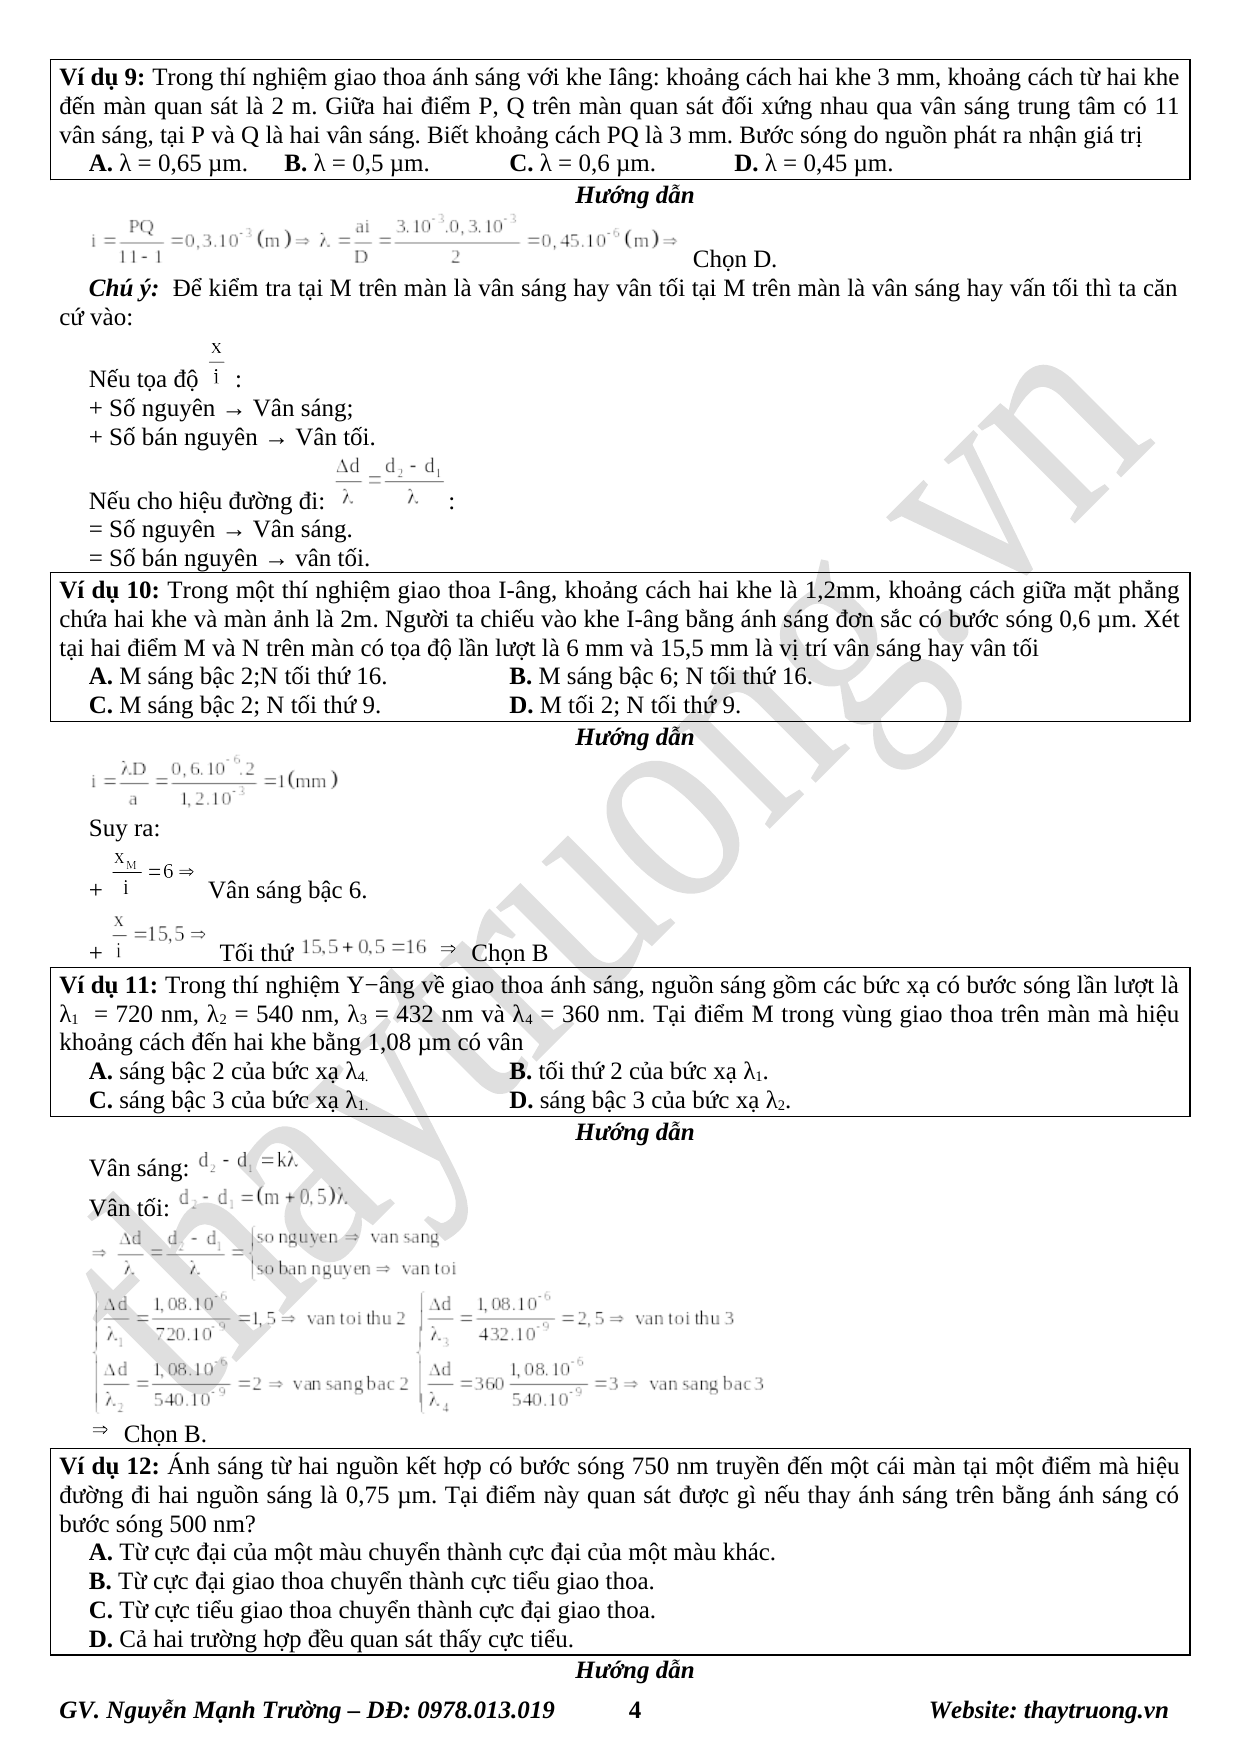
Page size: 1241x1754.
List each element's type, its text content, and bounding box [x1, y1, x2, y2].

text Ví dụ 9: Trong thí nghiệm giao thoa ánh sáng với khe Iâng: khoảng cách hai khe 3 mm, khoảng cách từ hai khe đến màn quan sát là 2 m. Giữa hai điểm P, Q trên màn quan sát đối xứng nhau qua vân sáng trung tâm có 11 vân sáng, tại P và Q là hai vân sáng. Biết khoảng cách PQ là 3 mm. Bước sóng do nguồn phát ra nhận giá trị [51, 60, 1189, 145]
text A. λ = 0,65 µm. B. λ = 0,5 µm. C. λ = 0,6 µm. D. λ = 0,45 µm. [51, 145, 1189, 179]
text Ví dụ 10: Trong một thí nghiệm giao thoa I-âng, khoảng cách hai khe là 1,2mm, khoảng cách giữa mặt phẳng chứa hai khe và màn ảnh là 2m. Người ta chiếu vào khe I-âng bằng ánh sáng đơn sắc có bước sóng 0,6 µm. Xét tại hai điểm M và N trên màn có tọa độ lần lượt là 6 mm và 15,5 mm là vị trí vân sáng hay vân tối [51, 573, 1189, 661]
text A. M sáng bậc 2;N tối thứ 16. B. M sáng bậc 6; N tối thứ 16. [59, 661, 1181, 687]
text C. Từ cực tiểu giao thoa chuyển thành cực đại giao thoa. [59, 1595, 1181, 1621]
text A. Từ cực đại của một màu chuyển thành cực đại của một màu khác. [59, 1537, 1181, 1566]
text Hướng dẫn [59, 1656, 1181, 1684]
text + Tối thứ Chọn B [59, 904, 1181, 967]
text + Số nguyên → Vân sáng; [59, 393, 1181, 422]
text D. Cả hai trường hợp đều quan sát thấy cực tiểu. [51, 1621, 1189, 1654]
text C. M sáng bậc 2; N tối thứ 9. D. M tối 2; N tối thứ 9. [51, 687, 1189, 721]
text Chú ý: Để kiểm tra tại M trên màn là vân sáng hay vân tối tại M trên màn là vân sáng hay vấn tối thì ta căn cứ vào: [59, 273, 1181, 330]
text = Số bán nguyên → vân tối. [59, 543, 1181, 572]
text Vân sáng: [59, 1146, 1181, 1182]
text A. sáng bậc 2 của bức xạ λ4. B. tối thứ 2 của bức xạ λ1. [59, 1056, 1181, 1082]
text = Số nguyên → Vân sáng. [59, 514, 1181, 543]
text Hướng dẫn [59, 180, 1181, 209]
text Ví dụ 11: Trong thí nghiệm Y−âng về giao thoa ánh sáng, nguồn sáng gồm các bức xạ có bước sóng lần lượt là λ1 = 720 nm, λ2 = 540 nm, λ3 = 432 nm và λ4 = 360 nm. Tại điểm M trong vùng giao thoa trên màn mà hiệu khoảng cách đến hai khe bằng 1,08 µm có vân [51, 968, 1189, 1056]
text Hướng dẫn [59, 1117, 1181, 1146]
text C. sáng bậc 3 của bức xạ λ1. D. sáng bậc 3 của bức xạ λ2. [51, 1082, 1189, 1116]
text + Vân sáng bậc 6. [59, 841, 1181, 904]
text Hướng dẫn [59, 722, 1181, 751]
text Chọn B. [59, 1419, 1181, 1448]
text Chọn D. [59, 209, 1181, 273]
text Nếu tọa độ : [59, 330, 1181, 393]
text + Số bán nguyên → Vân tối. [59, 422, 1181, 451]
text Suy ra: [59, 813, 1181, 841]
text Nếu cho hiệu đường đi: : [59, 451, 1181, 514]
text Ví dụ 12: Ánh sáng từ hai nguồn kết hợp có bước sóng 750 nm truyền đến một cái màn tại một điểm mà hiệu đường đi hai nguồn sáng là 0,75 µm. Tại điểm này quan sát được gì nếu thay ánh sáng trên bằng ánh sáng có bước sóng 500 nm? [51, 1449, 1189, 1537]
text Vân tối: [59, 1182, 1181, 1222]
text B. Từ cực đại giao thoa chuyển thành cực tiểu giao thoa. [59, 1566, 1181, 1595]
